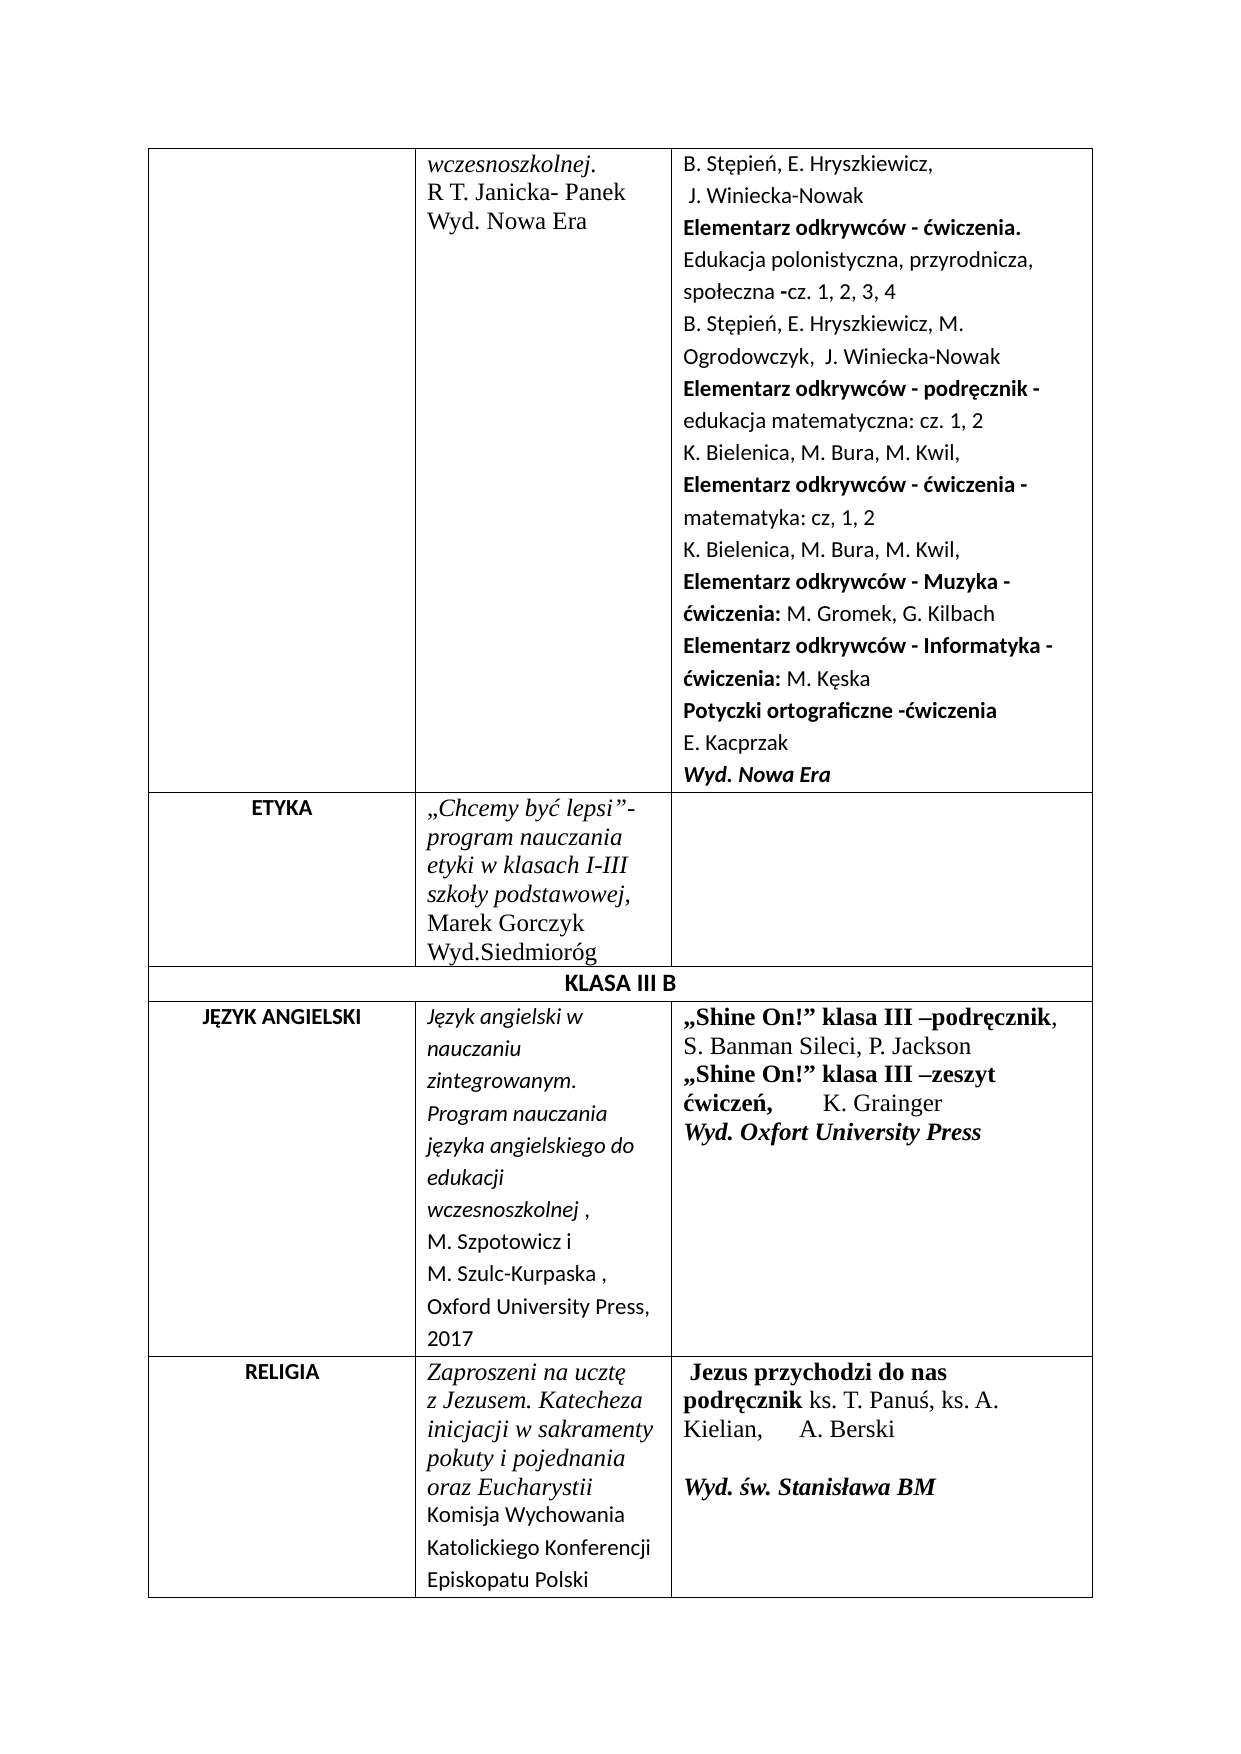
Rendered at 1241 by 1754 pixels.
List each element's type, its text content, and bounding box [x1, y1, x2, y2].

table_cell „Shine On!” klasa III –podręcznik, S. Banman Sileci, P. Jackson „Shine On!” klasa III –zeszyt ćwiczeń, K. Grainger Wyd. Oxfort University Press [672, 1002, 1092, 1356]
table_cell Zaproszeni na ucztę z Jezusem. Katecheza inicjacji w sakramenty pokuty i pojednania oraz Eucharystii Komisja Wychowania Katolickiego Konferencji Episkopatu Polski [416, 1357, 671, 1597]
table_cell [672, 793, 1092, 966]
table_cell Język angielski w nauczaniu zintegrowanym. Program nauczania języka angielskiego do edukacji wczesnoszkolnej , M. Szpotowicz i M. Szulc-Kurpaska , Oxford University Press, 2017 [416, 1002, 671, 1356]
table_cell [149, 149, 415, 792]
table_cell ETYKA [149, 793, 415, 966]
table_cell RELIGIA [149, 1357, 415, 1597]
table_cell KLASA III B [149, 967, 1092, 1001]
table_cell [672, 149, 1092, 792]
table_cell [416, 149, 671, 792]
table_cell Jezus przychodzi do nas podręcznik ks. T. Panuś, ks. A. Kielian, A. Berski Wyd. św. Stanisława BM [672, 1357, 1092, 1597]
table_cell „Chcemy być lepsi”-program nauczania etyki w klasach I-III szkoły podstawowej, Marek Gorczyk Wyd.Siedmioróg [416, 793, 671, 966]
table_cell JĘZYK ANGIELSKI [149, 1002, 415, 1356]
